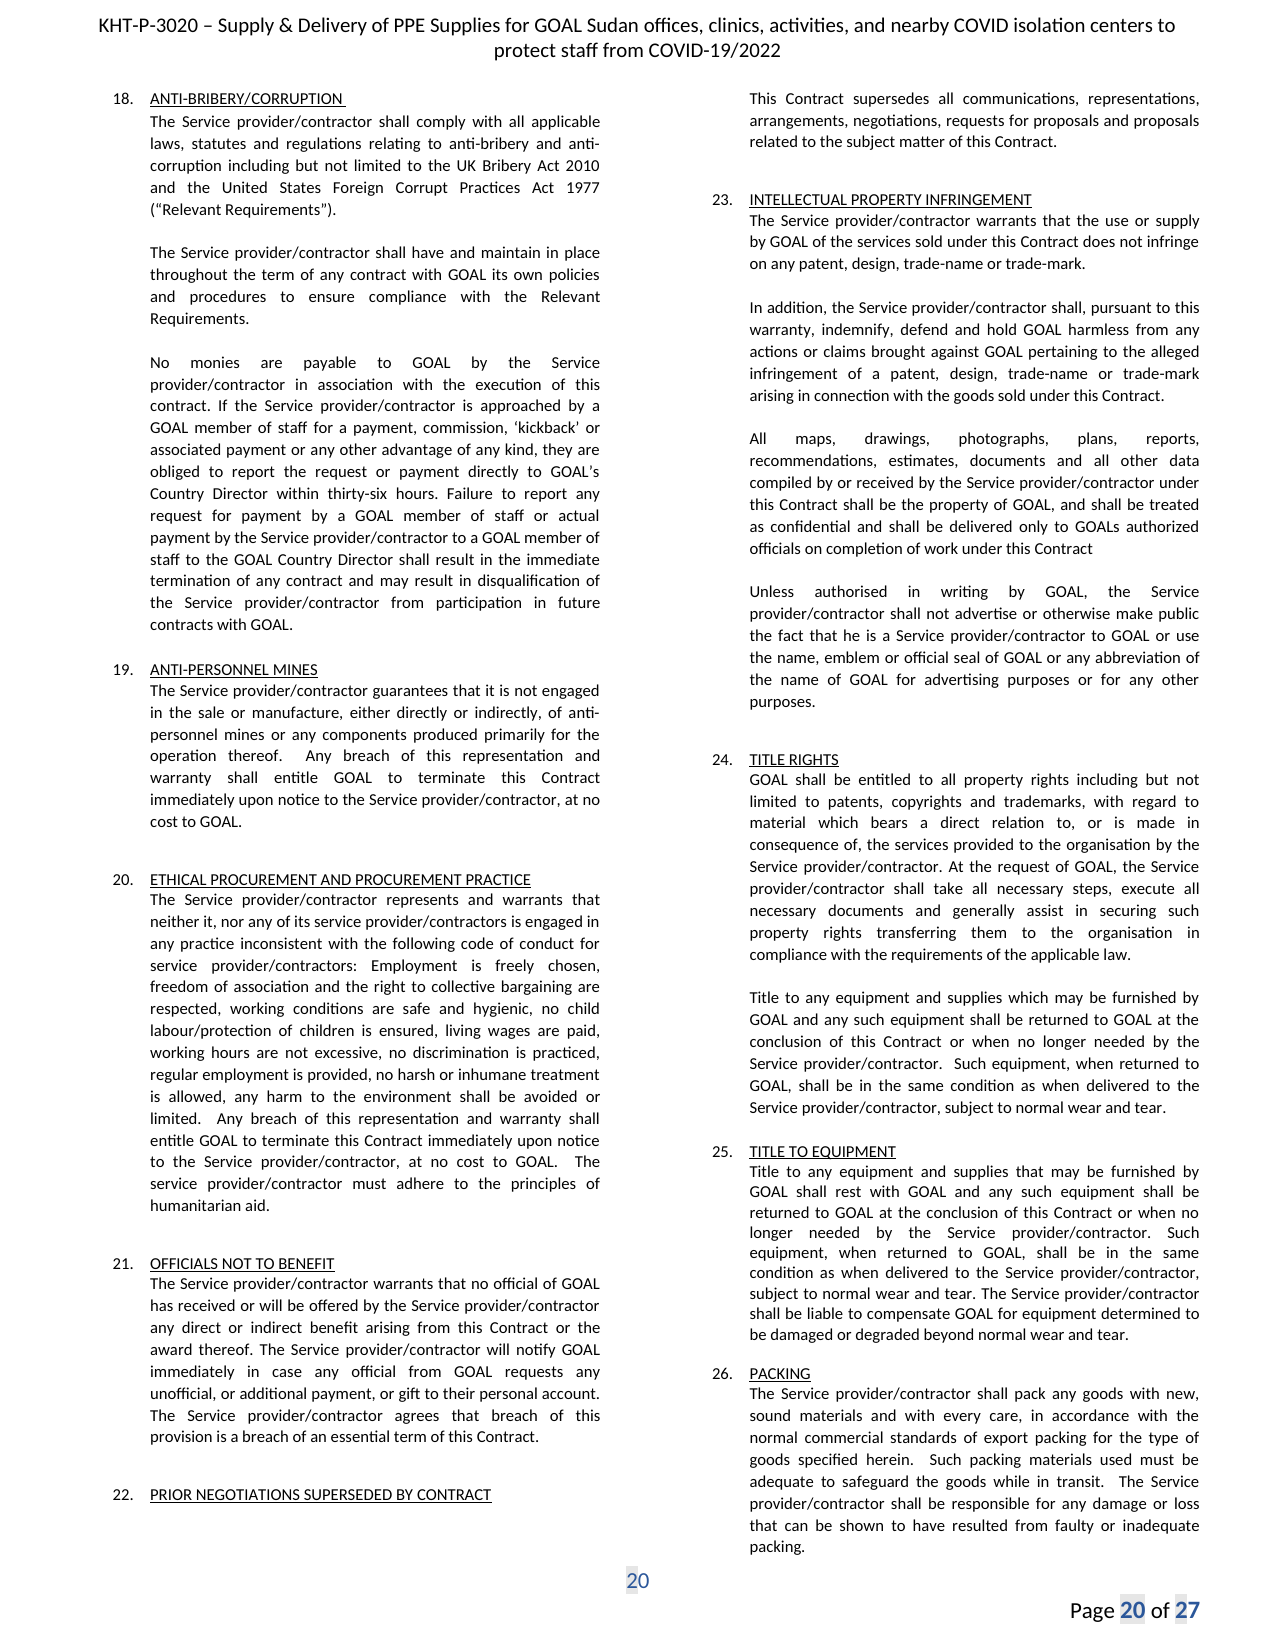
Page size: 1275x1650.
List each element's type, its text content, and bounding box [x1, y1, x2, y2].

list In addition, the Service provider/contractor shall, pursuant to this warranty, indemnify, defend and hold GOAL harmless from any actions or claims brought against GOAL pertaining to the alleged infringement of a patent, design, trade-name or trade-mark arising in connection with the goods sold under this Contract. [749, 297, 1200, 405]
list The Service provider/contractor represents and warrants that neither it, nor any of its service provider/contractors is engaged in any practice inconsistent with the following code of conduct for service provider/contractors: Employment is freely chosen, freedom of association and the right to collective bargaining are respected, working conditions are safe and hygienic, no child labour/protection of children is ensured, living wages are paid, working hours are not excessive, no discrimination is practiced, regular employment is provided, no harsh or inhumane treatment is allowed, any harm to the environment shall be avoided or limited. Any breach of this representation and warranty shall entitle GOAL to terminate this Contract immediately upon notice to the Service provider/contractor, at no cost to GOAL. The service provider/contractor must adhere to the principles of humanitarian aid. [150, 889, 601, 1216]
list Unless authorised in writing by GOAL, the Service provider/contractor shall not advertise or otherwise make public the fact that he is a Service provider/contractor to GOAL or use the name, emblem or official seal of GOAL or any abbreviation of the name of GOAL for advertising purposes or for any other purposes. [749, 582, 1200, 711]
list PRIOR NEGOTIATIONS SUPERSEDED BY CONTRACT [112, 1484, 601, 1505]
list PACKING [712, 1363, 1200, 1383]
list All maps, drawings, photographs, plans, reports, recommendations, estimates, documents and all other data compiled by or received by the Service provider/contractor under this Contract shall be the property of GOAL, and shall be treated as confidential and shall be delivered only to GOALs authorized officials on completion of work under this Contract [749, 428, 1200, 558]
list TITLE RIGHTS [712, 749, 1200, 769]
list No monies are payable to GOAL by the Service provider/contractor in association with the execution of this contract. If the Service provider/contractor is approached by a GOAL member of staff for a payment, commission, ‘kickback’ or associated payment or any other advantage of any kind, they are obliged to report the request or payment directly to GOAL’s Country Director within thirty-six hours. Failure to report any request for payment by a GOAL member of staff or actual payment by the Service provider/contractor to a GOAL member of staff to the GOAL Country Director shall result in the immediate termination of any contract and may result in disqualification of the Service provider/contractor from participation in future contracts with GOAL. [150, 352, 601, 635]
list ETHICAL PROCUREMENT AND PROCUREMENT PRACTICE [112, 869, 601, 889]
list The Service provider/contractor guarantees that it is not engaged in the sale or manufacture, either directly or indirectly, of anti-personnel mines or any components produced primarily for the operation thereof. Any breach of this representation and warranty shall entitle GOAL to terminate this Contract immediately upon notice to the Service provider/contractor, at no cost to GOAL. [150, 680, 601, 832]
list The Service provider/contractor shall have and maintain in place throughout the term of any contract with GOAL its own policies and procedures to ensure compliance with the Relevant Requirements. [150, 243, 601, 328]
list ANTI-PERSONNEL MINES [112, 660, 601, 680]
list GOAL shall be entitled to all property rights including but not limited to patents, copyrights and trademarks, with regard to material which bears a direct relation to, or is made in consequence of, the services provided to the organisation by the Service provider/contractor. At the request of GOAL, the Service provider/contractor shall take all necessary steps, execute all necessary documents and generally assist in securing such property rights transferring them to the organisation in compliance with the requirements of the applicable law. [749, 769, 1200, 964]
list The Service provider/contractor warrants that no official of GOAL has received or will be offered by the Service provider/contractor any direct or indirect benefit arising from this Contract or the award thereof. The Service provider/contractor will notify GOAL immediately in case any official from GOAL requests any unofficial, or additional payment, or gift to their personal account. The Service provider/contractor agrees that breach of this provision is a breach of an essential term of this Contract. [150, 1273, 601, 1447]
list TITLE TO EQUIPMENT [712, 1141, 1200, 1161]
list The Service provider/contractor warrants that the use or supply by GOAL of the services sold under this Contract does not infringe on any patent, design, trade-name or trade-mark. [749, 210, 1200, 274]
list INTELLECTUAL PROPERTY INFRINGEMENT [712, 189, 1200, 210]
list OFFICIALS NOT TO BENEFIT [112, 1253, 601, 1273]
list This Contract supersedes all communications, representations, arrangements, negotiations, requests for proposals and proposals related to the subject matter of this Contract. [749, 88, 1200, 152]
list ANTI-BRIBERY/CORRUPTION [112, 88, 601, 108]
list The Service provider/contractor shall pack any goods with new, sound materials and with every care, in accordance with the normal commercial standards of export packing for the type of goods specified herein. Such packing materials used must be adequate to safeguard the goods while in transit. The Service provider/contractor shall be responsible for any damage or loss that can be shown to have resulted from faulty or inadequate packing. [749, 1383, 1200, 1557]
list Title to any equipment and supplies which may be furnished by GOAL and any such equipment shall be returned to GOAL at the conclusion of this Contract or when no longer needed by the Service provider/contractor. Such equipment, when returned to GOAL, shall be in the same condition as when delivered to the Service provider/contractor, subject to normal wear and tear. [749, 988, 1200, 1117]
text Title to any equipment and supplies that may be furnished by GOAL shall rest with GOAL and any such equipment shall be returned to GOAL at the conclusion of this Contract or when no longer needed by the Service provider/contractor. Such equipment, when returned to GOAL, shall be in the same condition as when delivered to the Service provider/contractor, subject to normal wear and tear. The Service provider/contractor shall be liable to compensate GOAL for equipment determined to be damaged or degraded beyond normal wear and tear. [749, 1161, 1200, 1344]
list The Service provider/contractor shall comply with all applicable laws, statutes and regulations relating to anti-bribery and anti-corruption including but not limited to the UK Bribery Act 2010 and the United States Foreign Corrupt Practices Act 1977 (“Relevant Requirements”). [150, 111, 601, 219]
